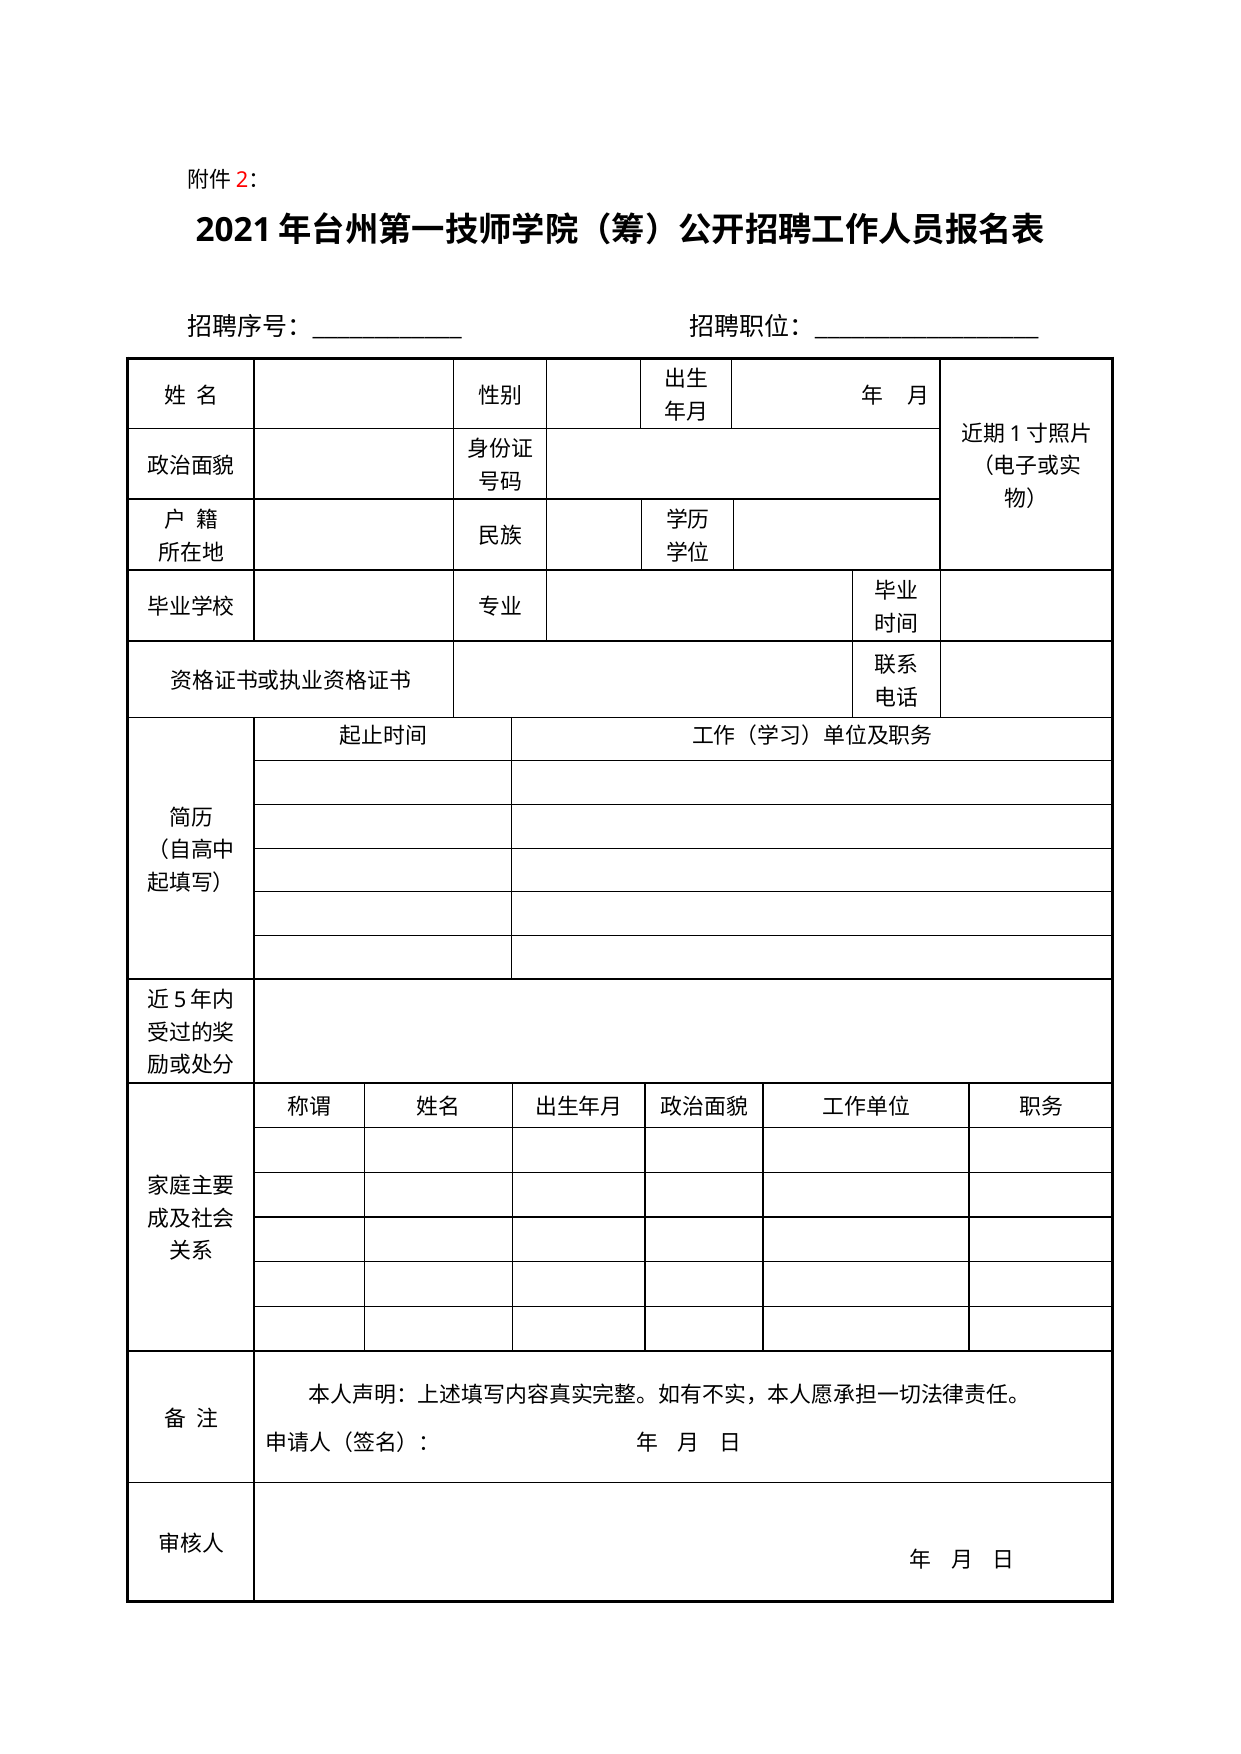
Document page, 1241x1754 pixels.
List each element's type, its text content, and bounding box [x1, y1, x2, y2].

table_cell [764, 1128, 968, 1171]
table_cell 姓名 [365, 1084, 512, 1127]
table_cell [255, 805, 511, 847]
table_cell [255, 500, 453, 569]
table_cell [513, 1173, 644, 1216]
table_cell [512, 936, 1111, 978]
table_cell 毕业学校 [129, 571, 253, 640]
table_cell [365, 1218, 512, 1261]
table_cell [764, 1262, 968, 1306]
table_cell [255, 980, 1111, 1082]
table_cell [513, 1128, 644, 1171]
table_cell 专业 [454, 571, 546, 640]
table_cell 政治面貌 [129, 429, 253, 498]
table_cell 出生年月 [513, 1084, 644, 1127]
table_cell [454, 642, 852, 717]
table_header 年 月 [732, 360, 939, 427]
table_cell [255, 1218, 364, 1261]
table_header 性别 [454, 360, 546, 427]
table_cell [365, 1173, 512, 1216]
table_cell 审核人 [129, 1483, 253, 1600]
table_cell 称谓 [255, 1084, 364, 1127]
table_cell 家庭主要成及社会关系 [129, 1084, 253, 1350]
table_cell [255, 571, 453, 640]
text 招聘序号：____________ 招聘职位：__________________ [187, 292, 1053, 357]
table_cell [646, 1307, 762, 1350]
table_cell [513, 1262, 644, 1306]
table_cell 身份证 号码 [454, 429, 546, 498]
table_cell 资格证书或执业资格证书 [129, 642, 453, 717]
table_cell 政治面貌 [646, 1084, 762, 1127]
table_cell 备 注 [129, 1352, 253, 1481]
table_cell [646, 1173, 762, 1216]
text 附件2： [187, 162, 1053, 194]
table_cell [646, 1218, 762, 1261]
table_header 出生 年月 [641, 360, 731, 427]
table_cell [512, 892, 1111, 934]
table_cell [512, 805, 1111, 847]
table_cell 联系 电话 [853, 642, 940, 717]
table_cell 年 月 日 [255, 1483, 1111, 1600]
table_cell [255, 1262, 364, 1306]
table_cell 工作（学习）单位及职务 [512, 718, 1111, 760]
table_cell [646, 1262, 762, 1306]
table_cell [764, 1307, 968, 1350]
table_cell [547, 500, 641, 569]
table_cell [365, 1307, 512, 1350]
table_cell 起止时间 [255, 718, 511, 760]
table_cell [512, 761, 1111, 804]
table_cell [941, 571, 1111, 640]
table_cell [255, 1173, 364, 1216]
table_header 近期1寸照片 （电子或实物） [941, 360, 1111, 569]
table_header 姓 名 [129, 360, 253, 427]
table_cell [941, 642, 1111, 717]
table_cell 毕业 时间 [853, 571, 940, 640]
table_cell [970, 1128, 1111, 1171]
table_cell [365, 1262, 512, 1306]
table_cell 近5年内受过的奖励或处分 [129, 980, 253, 1082]
table_cell [512, 849, 1111, 891]
table_cell [255, 1307, 364, 1350]
table_cell [764, 1173, 968, 1216]
table_cell [255, 761, 511, 804]
table_cell [547, 429, 939, 498]
table_cell [255, 892, 511, 934]
table_cell [255, 936, 511, 978]
table_cell [970, 1218, 1111, 1261]
table_cell 学历 学位 [642, 500, 733, 569]
table_cell [646, 1128, 762, 1171]
table_cell 民族 [454, 500, 546, 569]
table_cell 工作单位 [764, 1084, 968, 1127]
table_cell 户 籍 所在地 [129, 500, 253, 569]
table_cell [970, 1262, 1111, 1306]
table_cell [255, 849, 511, 891]
table_cell 职务 [970, 1084, 1111, 1127]
table_cell 本人声明：上述填写内容真实完整。如有不实，本人愿承担一切法律责任。 申请人（签名）： 年 月 日 [255, 1352, 1111, 1481]
table_cell [513, 1307, 644, 1350]
table_cell [255, 429, 453, 498]
table_cell [365, 1128, 512, 1171]
table_cell [970, 1173, 1111, 1216]
table_header [547, 360, 640, 427]
table_cell [547, 571, 852, 640]
table_cell [734, 500, 939, 569]
table_header [255, 360, 453, 427]
table_cell [513, 1218, 644, 1261]
table_cell [255, 1128, 364, 1171]
text 2021年台州第一技师学院（筹）公开招聘工作人员报名表 [187, 194, 1053, 259]
table_cell 简历 （自高中起填写） [129, 718, 253, 978]
table_cell [970, 1307, 1111, 1350]
table_cell [764, 1218, 968, 1261]
